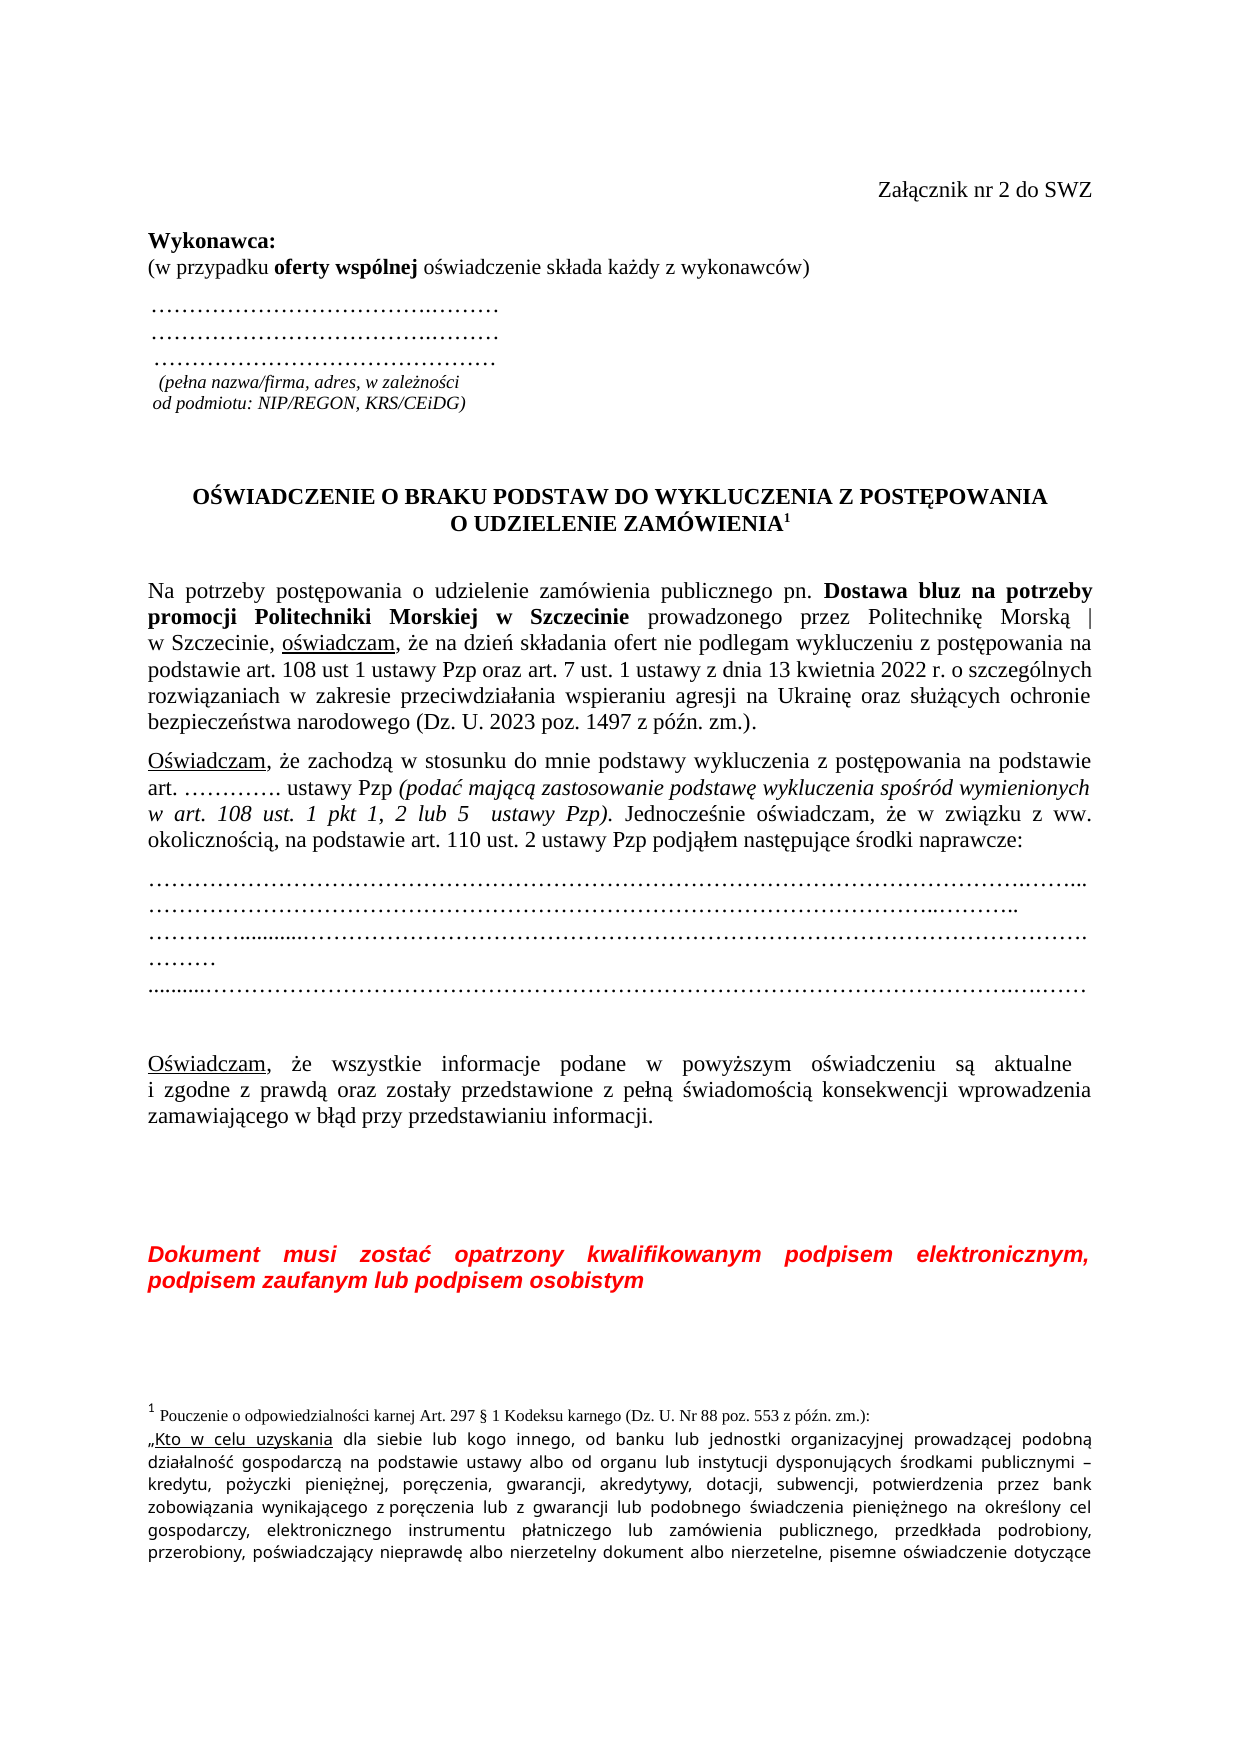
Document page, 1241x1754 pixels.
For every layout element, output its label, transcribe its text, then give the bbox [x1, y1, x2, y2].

text …………………………………………………………………………………………..………..…………...........………………………………………………………………………………………….……… [148, 892, 1093, 971]
text O UDZIELENIE ZAMÓWIENIA1 [148, 509, 1093, 536]
text Oświadczam, że wszystkie informacje podane w powyższym oświadczeniu są aktualne i zgodne z prawdą oraz zostały przedstawione z pełną świadomością konsekwencji wprowadzenia zamawiającego w błąd przy przedstawianiu informacji. [148, 1050, 1093, 1129]
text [148, 1428, 1093, 1564]
text Oświadczam, że zachodzą w stosunku do mnie podstawy wykluczenia z postępowania na podstawie art. …………. ustawy Pzp (podać mającą zastosowanie podstawę wykluczenia spośród wymienionych w art. 108 ust. 1 pkt 1, 2 lub 5 ustawy Pzp). Jednocześnie oświadczam, że w związku z ww. okolicznością, na podstawie art. 110 ust. 2 ustawy Pzp podjąłem następujące środki naprawcze: [148, 747, 1093, 853]
text Na potrzeby postępowania o udzielenie zamówienia publicznego pn. Dostawa bluz na potrzeby promocji Politechniki Morskiej w Szczecinie prowadzonego przez Politechnikę Morską | w Szczecinie, oświadczam, że na dzień składania ofert nie podlegam wykluczeniu z postępowania na podstawie art. 108 ust 1 ustawy Pzp oraz art. 7 ust. 1 ustawy z dnia 13 kwietnia 2022 r. o szczególnych rozwiązaniach w zakresie przeciwdziałania wspieraniu agresji na Ukrainę oraz służących ochronie bezpieczeństwa narodowego (Dz. U. 2023 poz. 1497 z późn. zm.). [148, 577, 1093, 735]
text 1 Pouczenie o odpowiedzialności karnej Art. 297 § 1 Kodeksu karnego (Dz. U. Nr 88 poz. 553 z późn. zm.): [148, 1399, 1093, 1428]
text (w przypadku oferty wspólnej oświadczenie składa każdy z wykonawców) [148, 254, 1093, 279]
text ..........…………………………………………………………………………………………….….…… [148, 971, 1093, 1023]
text (pełna nazwa/firma, adres, w zależności [148, 371, 472, 392]
text ……………………………….……… [148, 318, 502, 344]
text ……………………………….……… [148, 292, 502, 318]
text OświadczeniE o BRAKU PODSTAW DO WYKLUCZENIA Z POSTĘPOWANIA [148, 483, 1093, 509]
text Dokument musi zostać opatrzony kwalifikowanym podpisem elektronicznym, podpisem zaufanym lub podpisem osobistym [148, 1241, 1093, 1293]
text …………………………………………………………………………………………………….……... [148, 865, 1093, 892]
text od podmiotu: NIP/REGON, KRS/CEiDG) [148, 392, 472, 414]
text ……………………………………… [148, 344, 502, 371]
text Załącznik nr 2 do SWZ [148, 176, 1093, 203]
text Wykonawca: [148, 227, 1093, 254]
